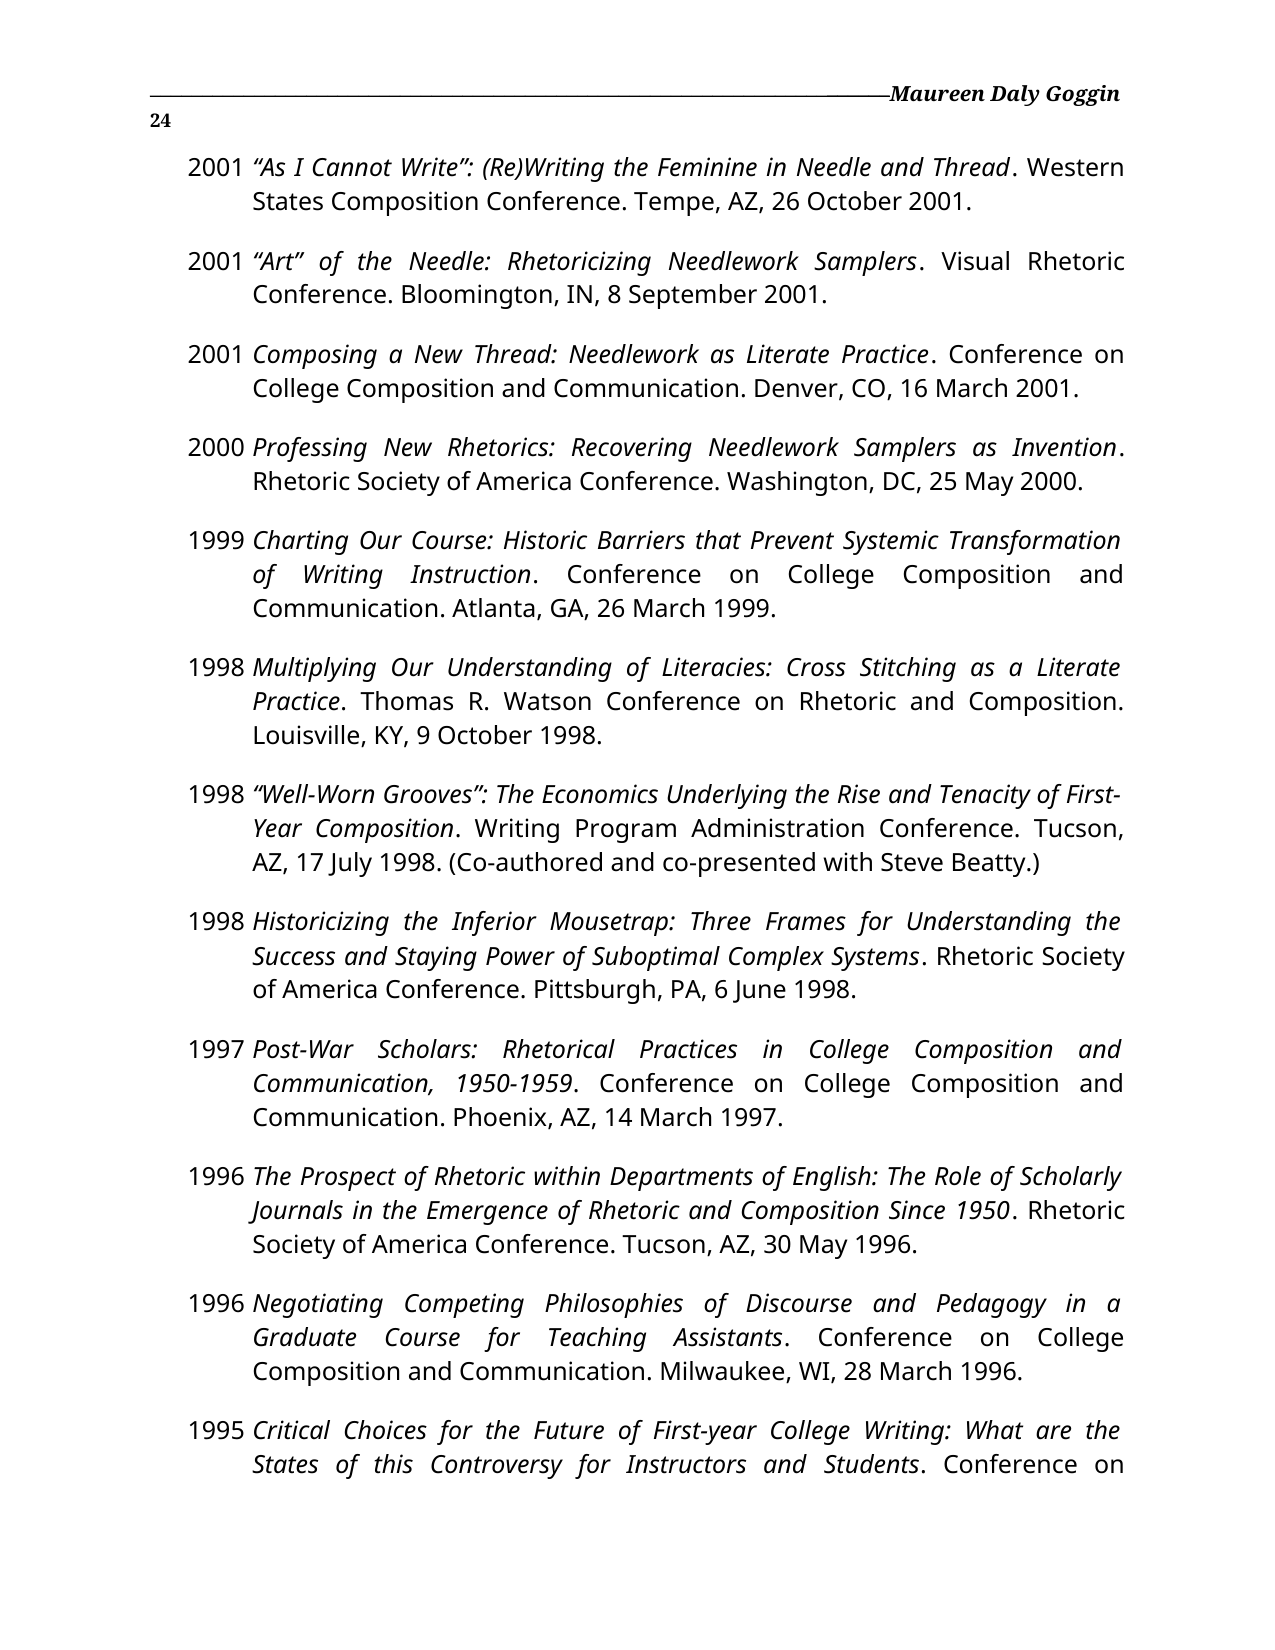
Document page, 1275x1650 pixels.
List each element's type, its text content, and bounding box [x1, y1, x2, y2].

text 2001 Composing a New Thread: Needlework as Literate Practice. Conference on College Composition and Communication. Denver, CO, 16 March 2001. [187, 336, 1125, 404]
text 2001 “As I Cannot Write”: (Re)Writing the Feminine in Needle and Thread. Western States Composition Conference. Tempe, AZ, 26 October 2001. [187, 150, 1125, 218]
text 2000 Professing New Rhetorics: Recovering Needlework Samplers as Invention. Rhetoric Society of America Conference. Washington, DC, 25 May 2000. [187, 429, 1125, 497]
text 1996 Negotiating Competing Philosophies of Discourse and Pedagogy in a Graduate Course for Teaching Assistants. Conference on College Composition and Communication. Milwaukee, WI, 28 March 1996. [187, 1286, 1125, 1388]
text 1998 Multiplying Our Understanding of Literacies: Cross Stitching as a Literate Practice. Thomas R. Watson Conference on Rhetoric and Composition. Louisville, KY, 9 October 1998. [187, 650, 1125, 752]
text 1998 “Well-Worn Grooves”: The Economics Underlying the Rise and Tenacity of First-Year Composition. Writing Program Administration Conference. Tucson, AZ, 17 July 1998. (Co-authored and co-presented with Steve Beatty.) [187, 777, 1125, 879]
text 1999 Charting Our Course: Historic Barriers that Prevent Systemic Transformation of Writing Instruction. Conference on College Composition and Communication. Atlanta, GA, 26 March 1999. [187, 522, 1125, 625]
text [187, 1413, 1125, 1481]
text 1996 The Prospect of Rhetoric within Departments of English: The Role of Scholarly Journals in the Emergence of Rhetoric and Composition Since 1950. Rhetoric Society of America Conference. Tucson, AZ, 30 May 1996. [187, 1158, 1125, 1261]
text 1998 Historicizing the Inferior Mousetrap: Three Frames for Understanding the Success and Staying Power of Suboptimal Complex Systems. Rhetoric Society of America Conference. Pittsburgh, PA, 6 June 1998. [187, 904, 1125, 1006]
text 2001 “Art” of the Needle: Rhetoricizing Needlework Samplers. Visual Rhetoric Conference. Bloomington, IN, 8 September 2001. [187, 243, 1125, 311]
text 1997 Post-War Scholars: Rhetorical Practices in College Composition and Communication, 1950-1959. Conference on College Composition and Communication. Phoenix, AZ, 14 March 1997. [187, 1031, 1125, 1133]
